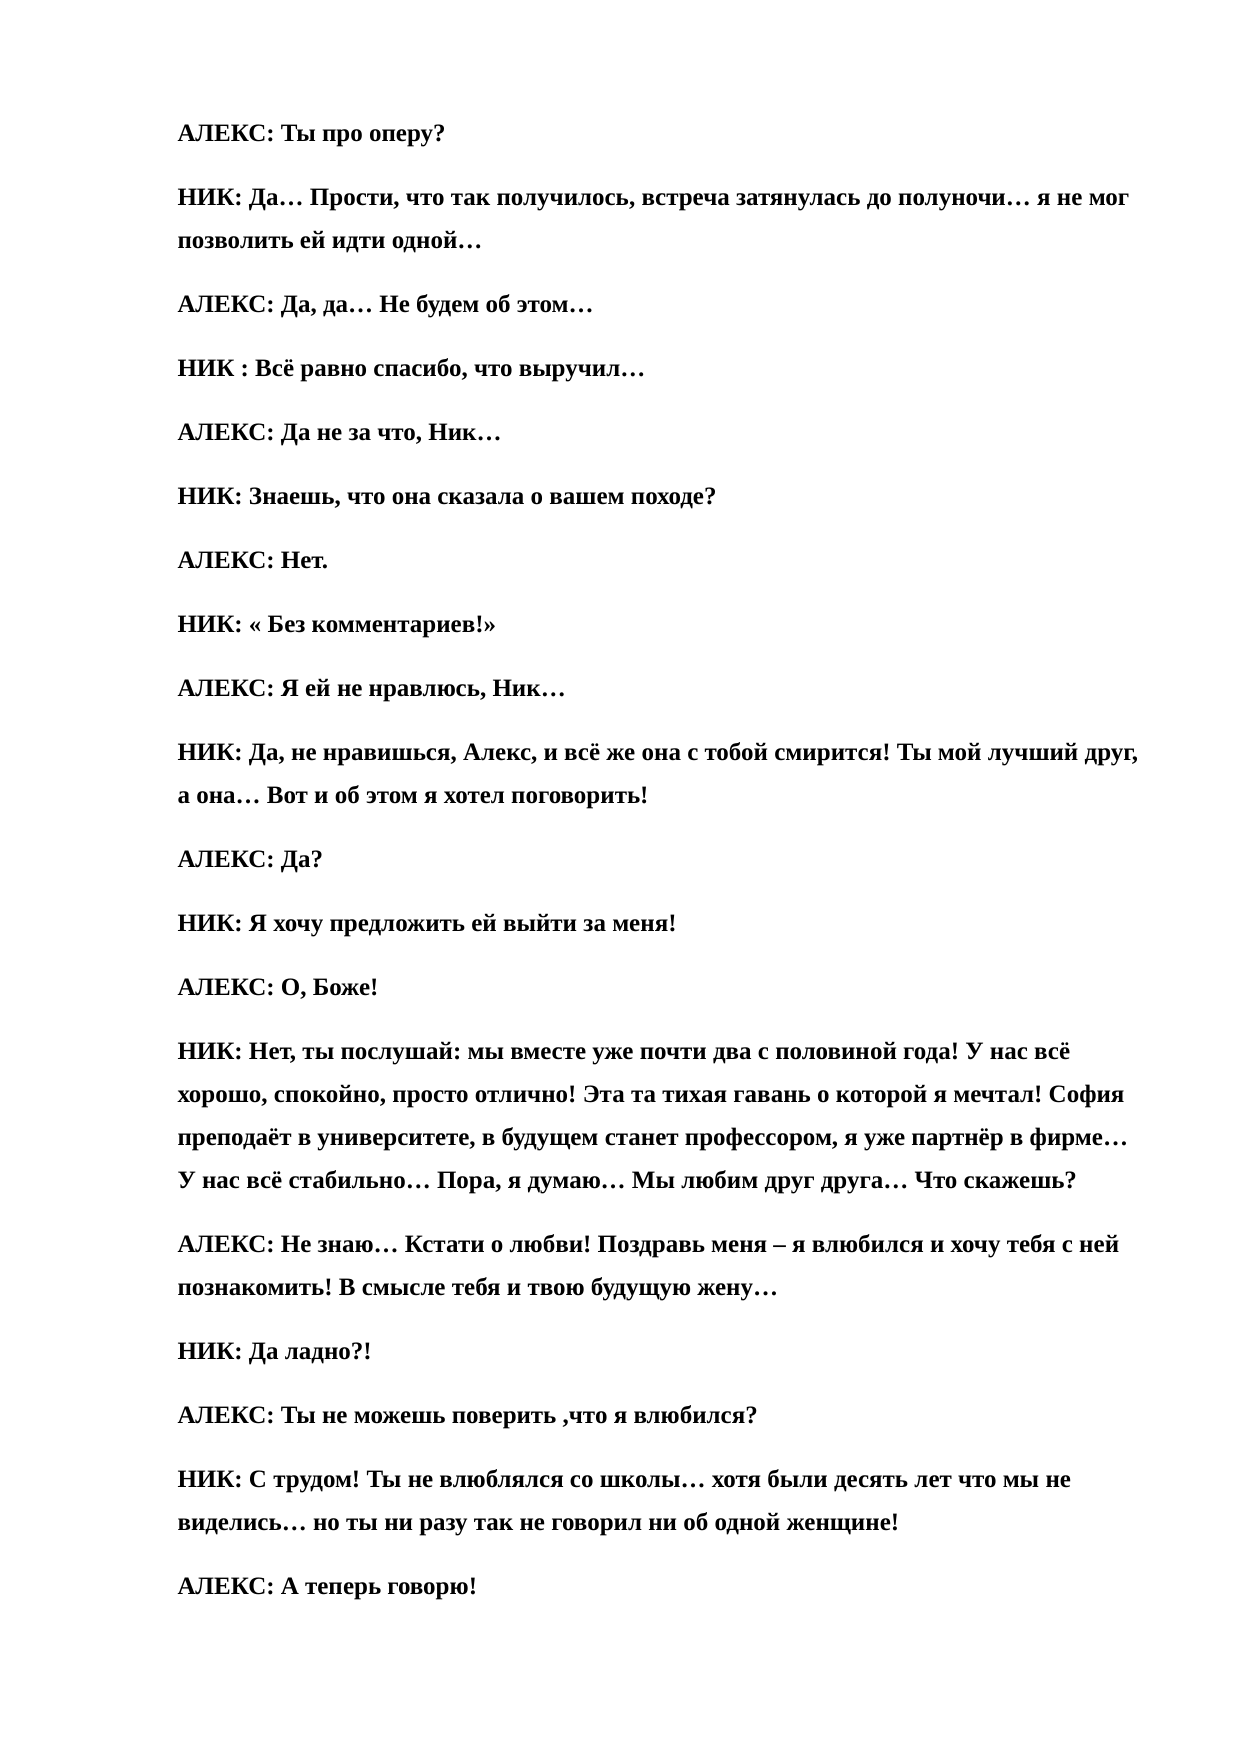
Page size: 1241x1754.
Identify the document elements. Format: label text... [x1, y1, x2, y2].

text АЛЕКС: А теперь говорю! [177, 1571, 1152, 1600]
text НИК: Знаешь, что она сказала о вашем походе? [177, 481, 1152, 510]
text АЛЕКС: Нет. [177, 545, 1152, 574]
text НИК: Да ладно?! [177, 1336, 1152, 1365]
text АЛЕКС: Ты не можешь поверить ,что я влюбился? [177, 1400, 1152, 1429]
text АЛЕКС: Да, да… Не будем об этом… [177, 289, 1152, 318]
text НИК: « Без комментариев!» [177, 609, 1152, 638]
text НИК: С трудом! Ты не влюблялся со школы… хотя были десять лет что мы не виделись… но ты ни разу так не говорил ни об одной женщине! [177, 1464, 1152, 1536]
text НИК : Всё равно спасибо, что выручил… [177, 353, 1152, 382]
text НИК: Я хочу предложить ей выйти за меня! [177, 908, 1152, 937]
text АЛЕКС: Да не за что, Ник… [177, 417, 1152, 446]
text АЛЕКС: Не знаю… Кстати о любви! Поздравь меня – я влюбился и хочу тебя с ней познакомить! В смысле тебя и твою будущую жену… [177, 1229, 1152, 1301]
text АЛЕКС: Да? [177, 844, 1152, 873]
text АЛЕКС: О, Боже! [177, 972, 1152, 1001]
text НИК: Да… Прости, что так получилось, встреча затянулась до полуночи… я не мог позволить ей идти одной… [177, 182, 1152, 254]
text НИК: Да, не нравишься, Алекс, и всё же она с тобой смирится! Ты мой лучший друг, а она… Вот и об этом я хотел поговорить! [177, 737, 1152, 809]
text НИК: Нет, ты послушай: мы вместе уже почти два с половиной года! У нас всё хорошо, спокойно, просто отлично! Эта та тихая гавань о которой я мечтал! София преподаёт в университете, в будущем станет профессором, я уже партнёр в фирме… У нас всё стабильно… Пора, я думаю… Мы любим друг друга… Что скажешь? [177, 1036, 1152, 1194]
text АЛЕКС: Ты про оперу? [177, 118, 1152, 147]
text АЛЕКС: Я ей не нравлюсь, Ник… [177, 673, 1152, 702]
